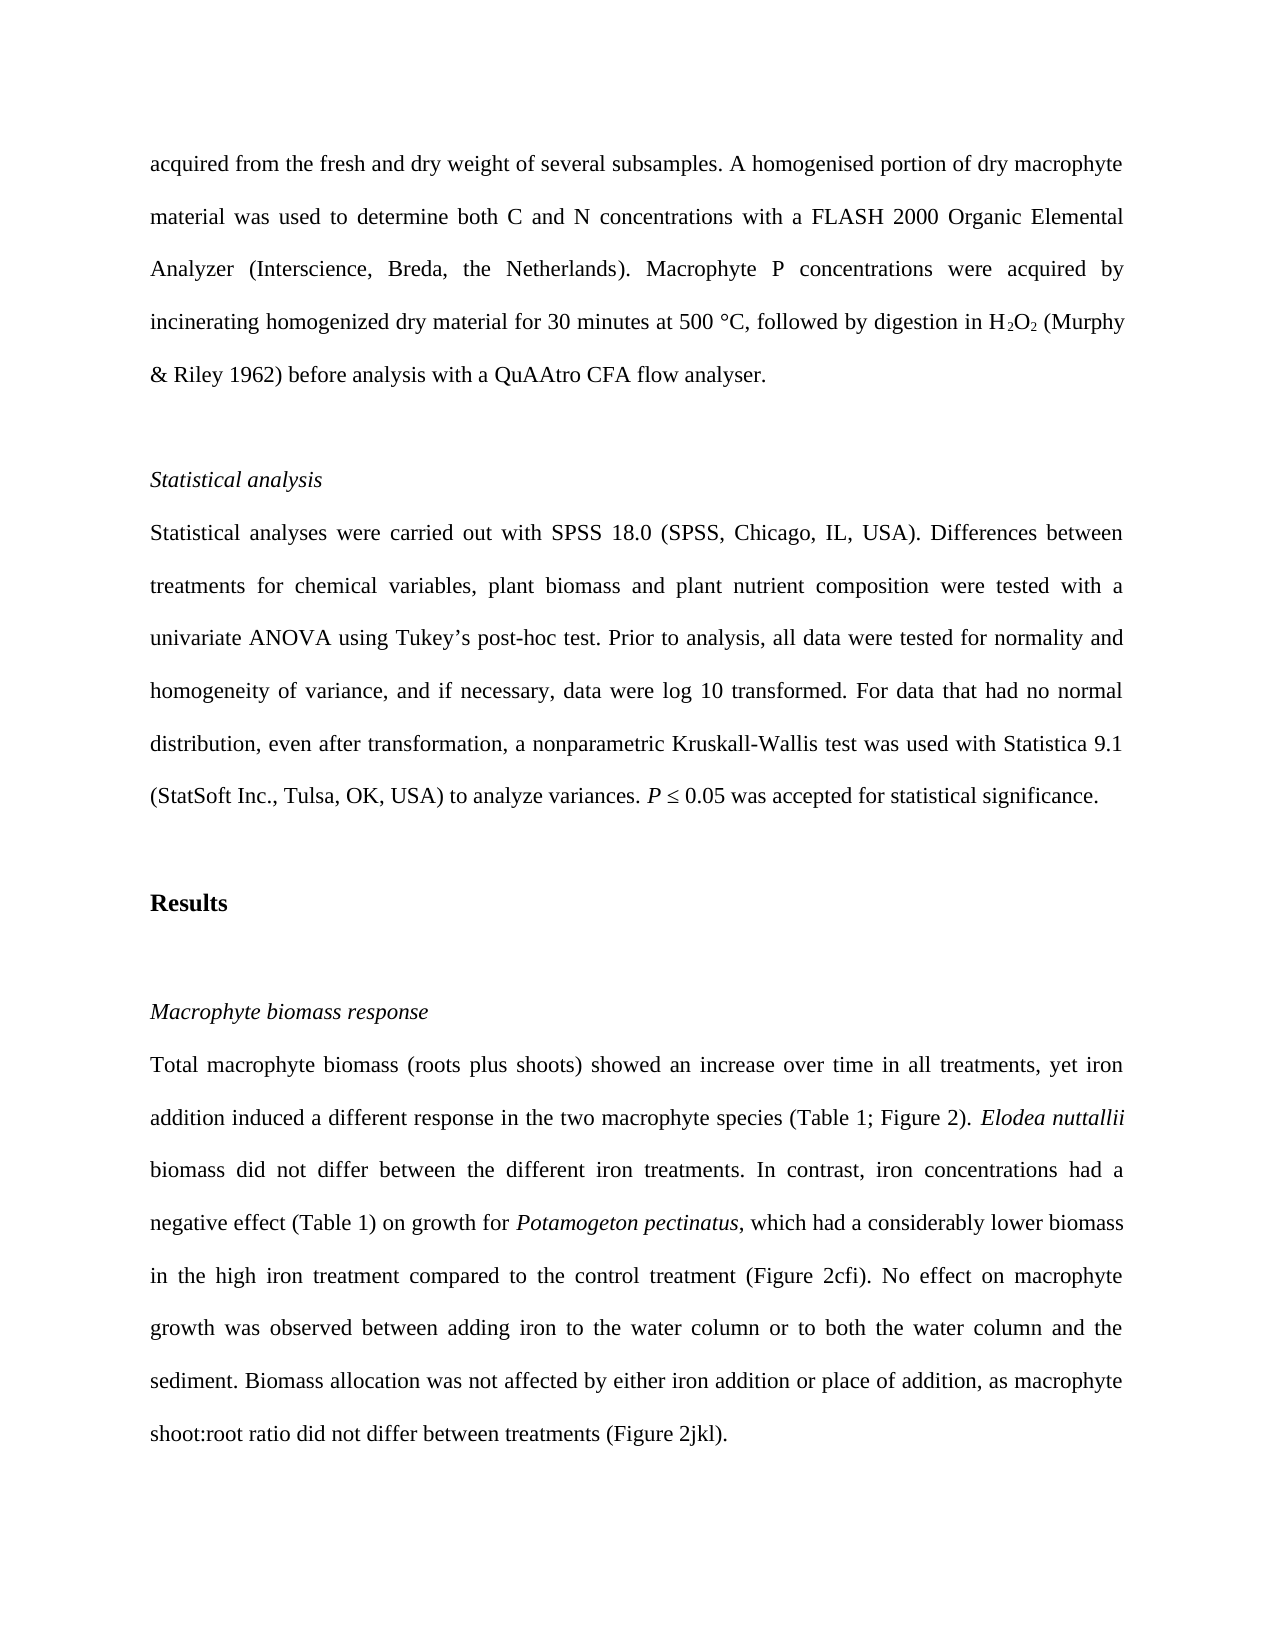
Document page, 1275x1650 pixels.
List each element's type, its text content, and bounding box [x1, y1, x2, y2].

text Results [150, 888, 1125, 917]
text Statistical analysis [150, 466, 1125, 493]
text Statistical analyses were carried out with SPSS 18.0 (SPSS, Chicago, IL, USA). Differences between treatments for chemical variables, plant biomass and plant nutrient composition were tested with a univariate ANOVA using Tukey’s post-hoc test. Prior to analysis, all data were tested for normality and homogeneity of variance, and if necessary, data were log 10 transformed. For data that had no normal distribution, even after transformation, a nonparametric Kruskall-Wallis test was used with Statistica 9.1 (StatSoft Inc., Tulsa, OK, USA) to analyze variances. P ≤ 0.05 was accepted for statistical significance. [150, 519, 1125, 809]
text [150, 150, 1125, 387]
text Total macrophyte biomass (roots plus shoots) showed an increase over time in all treatments, yet iron addition induced a different response in the two macrophyte species (Table 1; Figure 2). Elodea nuttallii biomass did not differ between the different iron treatments. In contrast, iron concentrations had a negative effect (Table 1) on growth for Potamogeton pectinatus, which had a considerably lower biomass in the high iron treatment compared to the control treatment (Figure 2cfi). No effect on macrophyte growth was observed between adding iron to the water column or to both the water column and the sediment. Biomass allocation was not affected by either iron addition or place of addition, as macrophyte shoot:root ratio did not differ between treatments (Figure 2jkl). [150, 1051, 1125, 1446]
text Macrophyte biomass response [150, 998, 1125, 1024]
